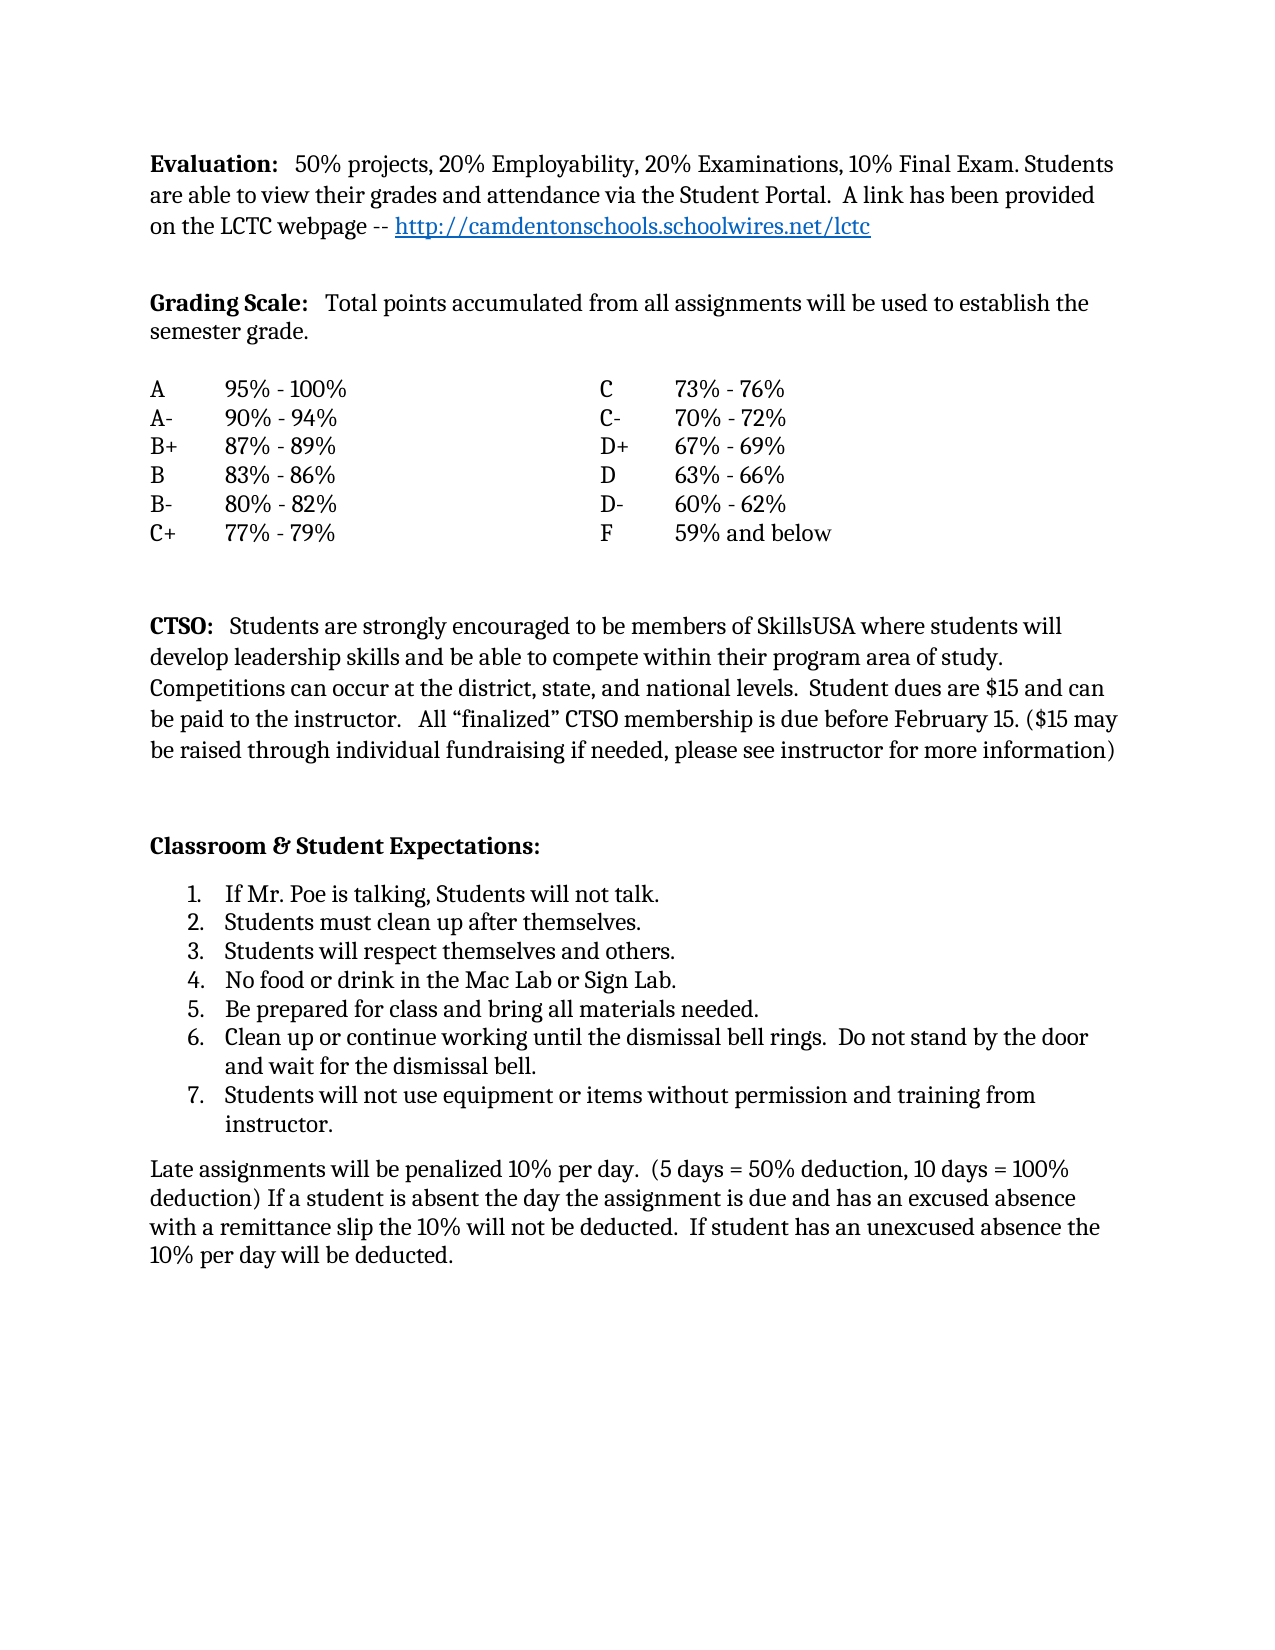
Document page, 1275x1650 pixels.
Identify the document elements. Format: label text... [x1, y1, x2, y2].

text B- 80% - 82% D- 60% - 62% [150, 490, 1125, 518]
list No food or drink in the Mac Lab or Sign Lab. [187, 966, 1125, 994]
text CTSO: Students are strongly encouraged to be members of SkillsUSA where students will develop leadership skills and be able to compete within their program area of study. Competitions can occur at the district, state, and national levels. Student dues are $15 and can be paid to the instructor. All “finalized” CTSO membership is due before February 15. ($15 may be raised through individual fundraising if needed, please see instructor for more information) [150, 612, 1125, 765]
text Grading Scale: Total points accumulated from all assignments will be used to establish the semester grade. [150, 288, 1125, 346]
list Clean up or continue working until the dismissal bell rings. Do not stand by the door and wait for the dismissal bell. [187, 1023, 1125, 1081]
text B 83% - 86% D 63% - 66% [150, 461, 1125, 490]
list If Mr. Poe is talking, Students will not talk. [187, 879, 1125, 908]
list Be prepared for class and bring all materials needed. [187, 994, 1125, 1023]
text Classroom & Student Expectations: [150, 832, 1125, 861]
text Evaluation: 50% projects, 20% Employability, 20% Examinations, 10% Final Exam. Students are able to view their grades and attendance via the Student Portal. A link has been provided on the LCTC webpage -- http://camdentonschools.schoolwires.net/lctc [150, 150, 1125, 241]
text A- 90% - 94% C- 70% - 72% [150, 403, 1125, 432]
text C+ 77% - 79% F 59% and below [150, 518, 1125, 548]
list Students will respect themselves and others. [187, 937, 1125, 966]
text B+ 87% - 89% D+ 67% - 69% [150, 432, 1125, 461]
text A 95% - 100% C 73% - 76% [150, 375, 1125, 403]
list Students must clean up after themselves. [187, 908, 1125, 937]
text Late assignments will be penalized 10% per day. (5 days = 50% deduction, 10 days = 100% deduction) If a student is absent the day the assignment is due and has an excused absence with a remittance slip the 10% will not be deducted. If student has an unexcused absence the 10% per day will be deducted. [150, 1155, 1125, 1270]
list Students will not use equipment or items without permission and training from instructor. [187, 1081, 1125, 1138]
